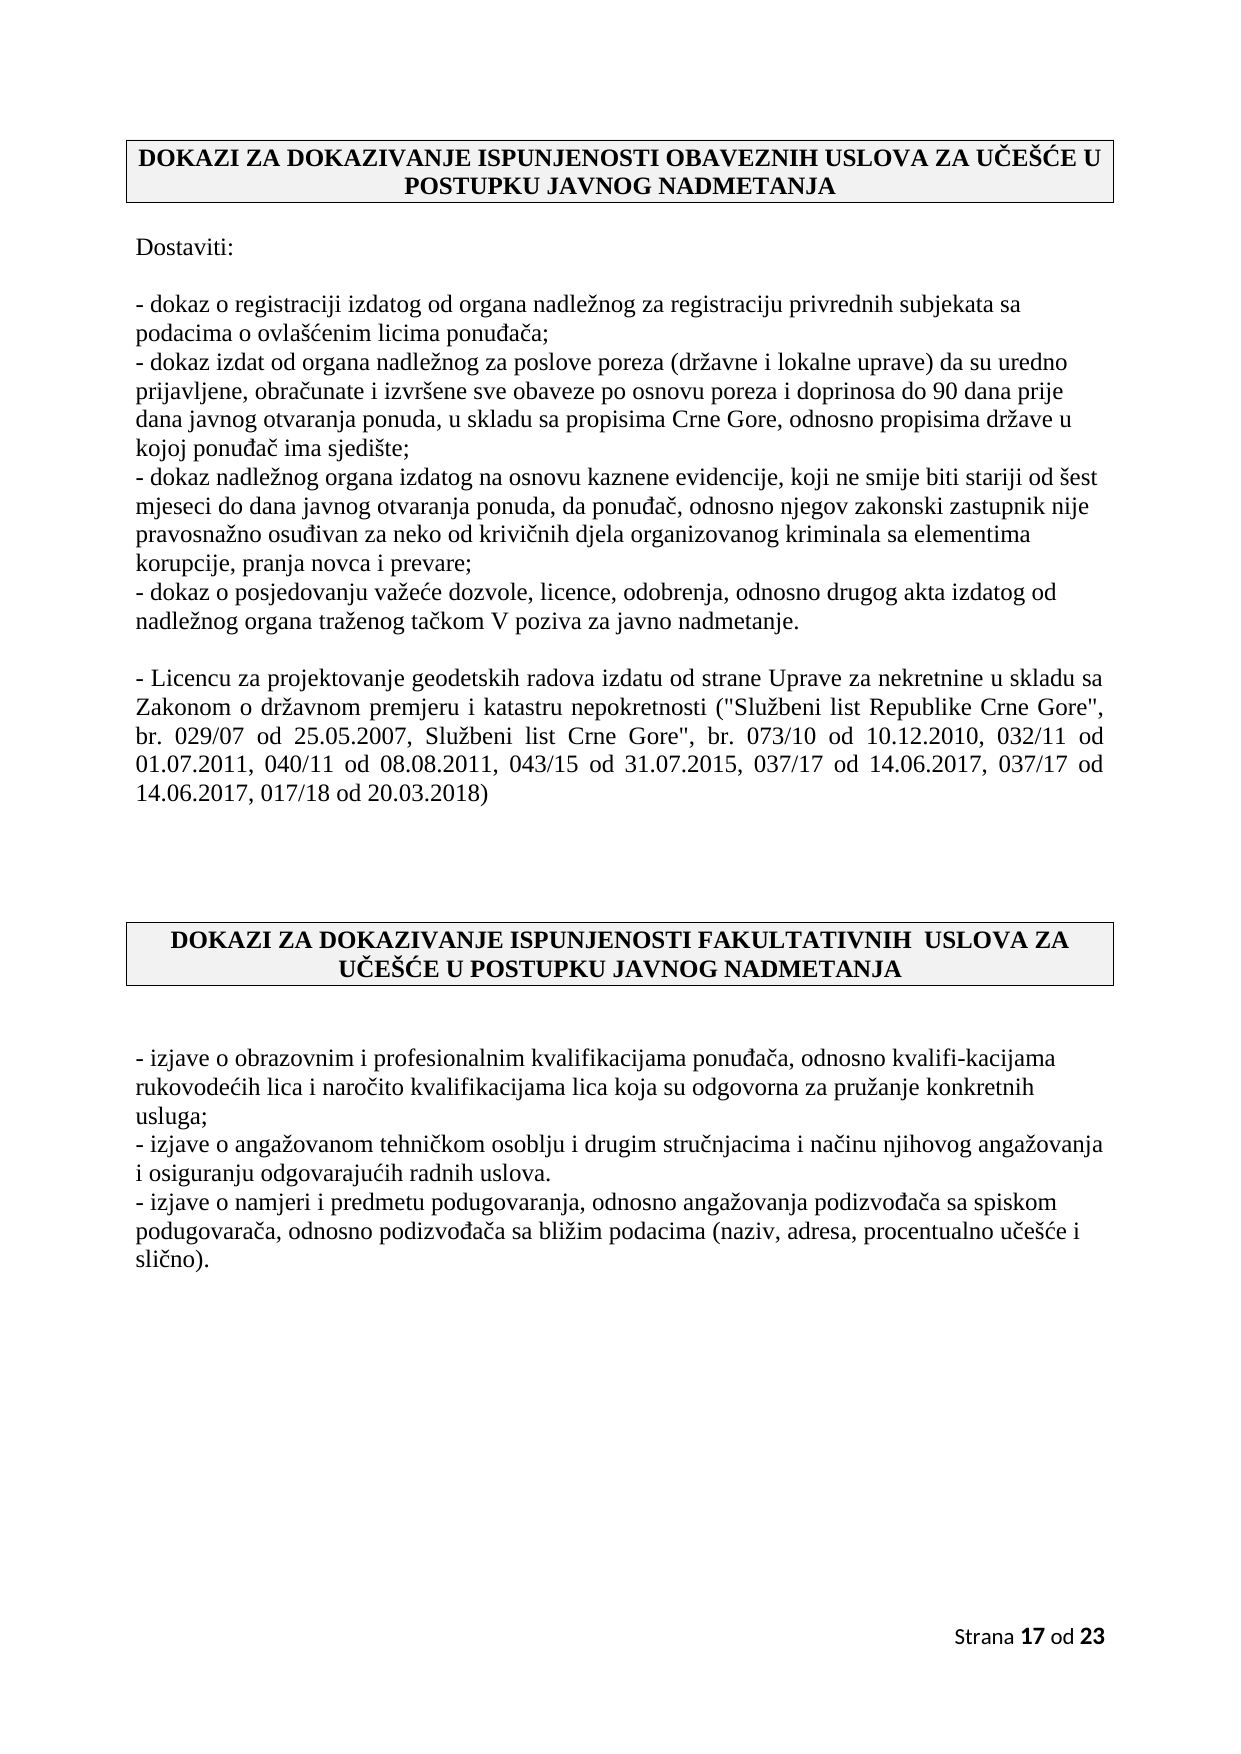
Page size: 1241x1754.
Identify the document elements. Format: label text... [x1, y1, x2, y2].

text - izjave o obrazovnim i profesionalnim kvalifikacijama ponuđača, odnosno kvalifi-kacijama rukovodećih lica i naročito kvalifikacijama lica koja su odgovorna za pružanje konkretnih usluga; [135, 1043, 1105, 1129]
subtitle DOKAZI ZA DOKAZIVANJE ISPUNJENOSTI OBAVEZNIH USLOVA ZA UČEŠĆE U POSTUPKU JAVNOG NADMETANJA [127, 141, 1113, 202]
text Dostaviti: [135, 232, 1105, 261]
text - Licencu za projektovanje geodetskih radova izdatu od strane Uprave za nekretnine u skladu sa Zakonom o državnom premjeru i katastru nepokretnosti ("Službeni list Republike Crne Gore", br. 029/07 od 25.05.2007, Službeni list Crne Gore", br. 073/10 od 10.12.2010, 032/11 od 01.07.2011, 040/11 od 08.08.2011, 043/15 od 31.07.2015, 037/17 od 14.06.2017, 037/17 od 14.06.2017, 017/18 od 20.03.2018) [135, 663, 1105, 807]
text - izjave o namjeri i predmetu podugovaranja, odnosno angažovanja podizvođača sa spiskom podugovarača, odnosno podizvođača sa bližim podacima (naziv, adresa, procentualno učešće i slično). [135, 1187, 1105, 1273]
text - dokaz izdat od organa nadležnog za poslove poreza (državne i lokalne uprave) da su uredno prijavljene, obračunate i izvršene sve obaveze po osnovu poreza i doprinosa do 90 dana prije dana javnog otvaranja ponuda, u skladu sa propisima Crne Gore, odnosno propisima države u kojoj ponuđač ima sjedište; [135, 347, 1105, 462]
subtitle DOKAZI ZA DOKAZIVANJE ISPUNJENOSTI FAKULTATIVNIH USLOVA ZA UČEŠĆE U POSTUPKU JAVNOG NADMETANJA [127, 923, 1113, 985]
text - izjave o angažovanom tehničkom osoblju i drugim stručnjacima i načinu njihovog angažovanja i osiguranju odgovarajućih radnih uslova. [135, 1129, 1105, 1187]
text - dokaz o posjedovanju važeće dozvole, licence, odobrenja, odnosno drugog akta izdatog od nadležnog organa traženog tačkom V poziva za javno nadmetanje. [135, 577, 1105, 634]
text - dokaz nadležnog organa izdatog na osnovu kaznene evidencije, koji ne smije biti stariji od šest mjeseci do dana javnog otvaranja ponuda, da ponuđač, odnosno njegov zakonski zastupnik nije pravosnažno osuđivan za neko od krivičnih djela organizovanog kriminala sa elementima korupcije, pranja novca i prevare; [135, 462, 1105, 577]
text - dokaz o registraciji izdatog od organa nadležnog za registraciju privrednih subjekata sa podacima o ovlašćenim licima ponuđača; [135, 289, 1105, 347]
